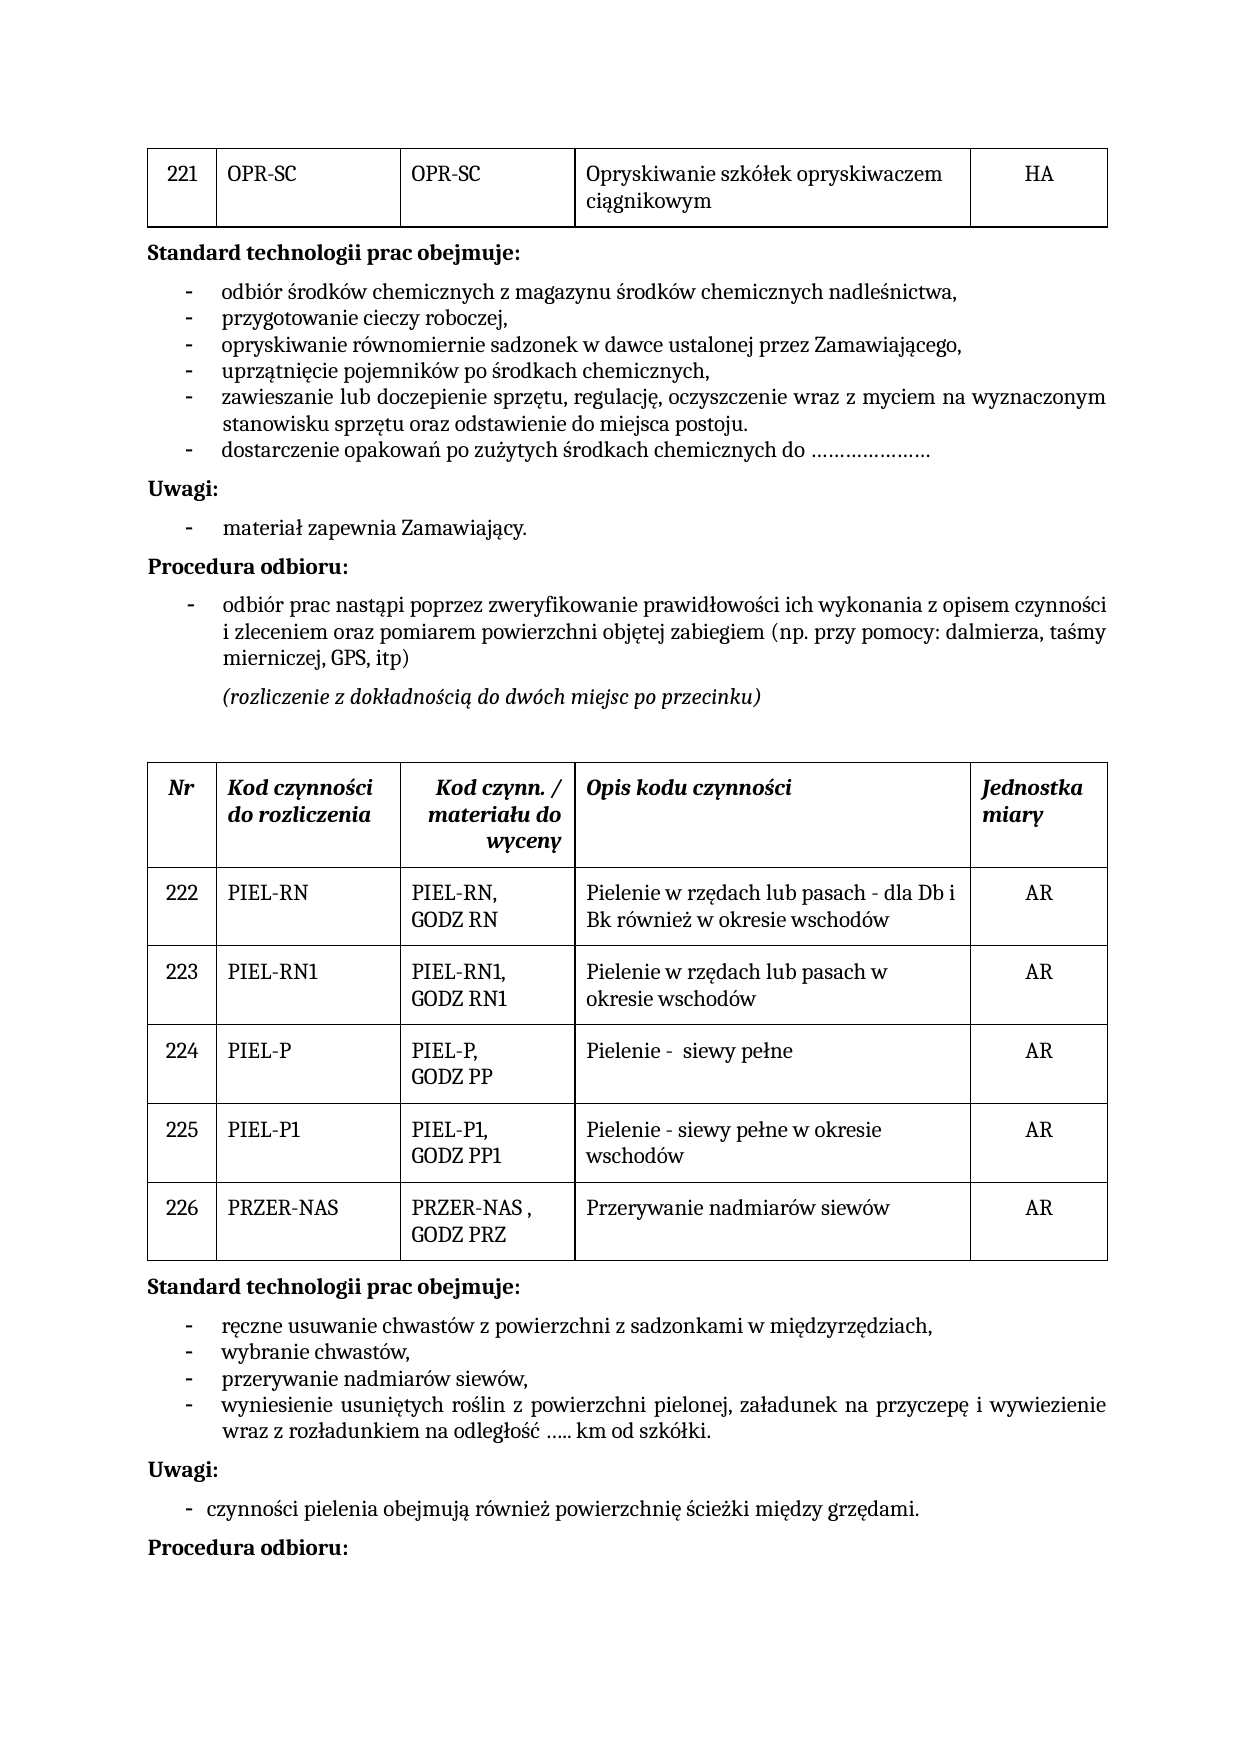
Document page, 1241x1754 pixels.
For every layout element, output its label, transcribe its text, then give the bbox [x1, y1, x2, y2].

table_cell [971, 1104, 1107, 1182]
text Procedura odbioru: [148, 553, 1107, 580]
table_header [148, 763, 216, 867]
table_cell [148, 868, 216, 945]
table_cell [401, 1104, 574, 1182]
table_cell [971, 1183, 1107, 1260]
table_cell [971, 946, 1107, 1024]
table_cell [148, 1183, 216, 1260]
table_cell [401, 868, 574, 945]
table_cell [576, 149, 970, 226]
list zawieszanie lub doczepienie sprzętu, regulację, oczyszczenie wraz z myciem na wyznaczonym stanowisku sprzętu oraz odstawienie do miejsca postoju. [185, 384, 1107, 437]
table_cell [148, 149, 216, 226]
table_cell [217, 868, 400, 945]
text Standard technologii prac obejmuje: [148, 240, 1107, 266]
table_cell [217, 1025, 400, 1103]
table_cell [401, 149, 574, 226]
list przygotowanie cieczy roboczej, [185, 305, 1107, 331]
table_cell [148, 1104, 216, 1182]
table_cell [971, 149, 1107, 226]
text Uwagi: [148, 476, 1107, 502]
list odbiór środków chemicznych z magazynu środków chemicznych nadleśnictwa, [185, 279, 1107, 305]
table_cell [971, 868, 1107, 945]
text Uwagi: [148, 1457, 1107, 1483]
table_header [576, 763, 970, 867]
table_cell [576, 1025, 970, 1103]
text Procedura odbioru: [148, 1535, 1107, 1561]
list dostarczenie opakowań po zużytych środkach chemicznych do ………………… [185, 437, 1107, 463]
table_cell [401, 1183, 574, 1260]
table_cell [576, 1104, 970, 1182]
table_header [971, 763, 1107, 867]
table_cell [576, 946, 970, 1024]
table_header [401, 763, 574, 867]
list wybranie chwastów, [185, 1339, 1107, 1366]
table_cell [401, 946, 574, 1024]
list materiał zapewnia Zamawiający. [185, 514, 1107, 541]
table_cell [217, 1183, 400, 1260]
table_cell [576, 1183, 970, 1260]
list przerywanie nadmiarów siewów, [185, 1366, 1107, 1392]
list odbiór prac nastąpi poprzez zweryfikowanie prawidłowości ich wykonania z opisem czynności i zleceniem oraz pomiarem powierzchni objętej zabiegiem (np. przy pomocy: dalmierza, taśmy mierniczej, GPS, itp) [185, 592, 1107, 671]
list ręczne usuwanie chwastów z powierzchni z sadzonkami w międzyrzędziach, [185, 1313, 1107, 1339]
list uprzątnięcie pojemników po środkach chemicznych, [185, 358, 1107, 384]
list czynności pielenia obejmują również powierzchnię ścieżki między grzędami. [185, 1496, 1107, 1522]
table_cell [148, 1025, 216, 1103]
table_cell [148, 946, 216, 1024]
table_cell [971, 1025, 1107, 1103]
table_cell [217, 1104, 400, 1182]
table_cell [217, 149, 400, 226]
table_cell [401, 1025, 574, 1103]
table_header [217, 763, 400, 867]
text (rozliczenie z dokładnością do dwóch miejsc po przecinku) [148, 684, 1107, 710]
text Standard technologii prac obejmuje: [148, 1274, 1107, 1300]
list opryskiwanie równomiernie sadzonek w dawce ustalonej przez Zamawiającego, [185, 331, 1107, 358]
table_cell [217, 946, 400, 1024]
list wyniesienie usuniętych roślin z powierzchni pielonej, załadunek na przyczepę i wywiezienie wraz z rozładunkiem na odległość ….. km od szkółki. [185, 1392, 1107, 1444]
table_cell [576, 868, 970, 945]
